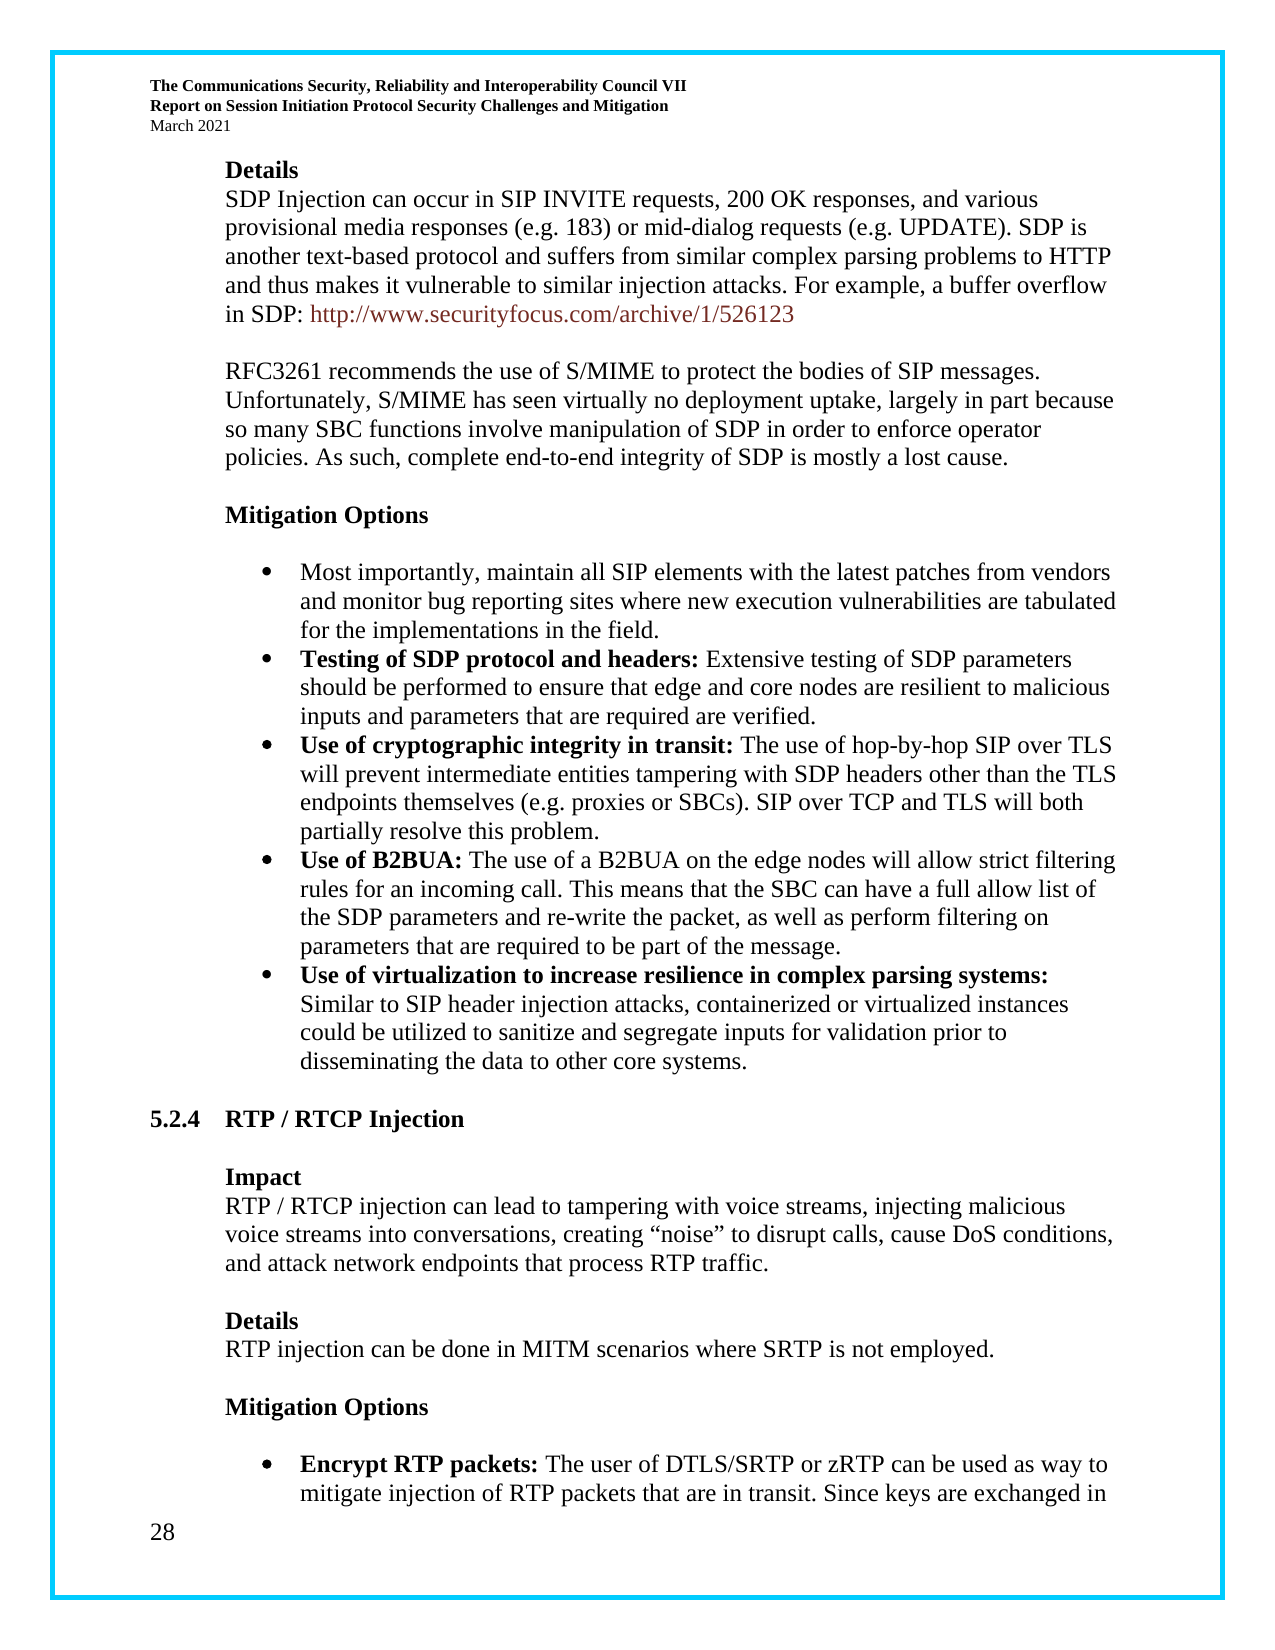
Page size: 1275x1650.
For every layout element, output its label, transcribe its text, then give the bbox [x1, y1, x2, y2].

list Testing of SDP protocol and headers: Extensive testing of SDP parameters should be performed to ensure that edge and core nodes are resilient to malicious inputs and parameters that are required are verified. [262, 644, 1121, 730]
list Use of virtualization to increase resilience in complex parsing systems: Similar to SIP header injection attacks, containerized or virtualized instances could be utilized to sanitize and segregate inputs for validation prior to disseminating the data to other core systems. [262, 960, 1121, 1075]
list RTP injection can be done in MITM scenarios where SRTP is not employed. [225, 1334, 1121, 1363]
list RTP / RTCP injection can lead to tampering with voice streams, injecting malicious voice streams into conversations, creating “noise” to disrupt calls, cause DoS conditions, and attack network endpoints that process RTP traffic. [225, 1191, 1121, 1277]
list Use of cryptographic integrity in transit: The use of hop-by-hop SIP over TLS will prevent intermediate entities tampering with SDP headers other than the TLS endpoints themselves (e.g. proxies or SBCs). SIP over TCP and TLS will both partially resolve this problem. [262, 730, 1121, 845]
subtitle RTP / RTCP Injection [150, 1104, 1121, 1133]
list Mitigation Options [225, 500, 1121, 529]
list Details [225, 155, 1121, 184]
list Most importantly, maintain all SIP elements with the latest patches from vendors and monitor bug reporting sites where new execution vulnerabilities are tabulated for the implementations in the field. [262, 557, 1121, 644]
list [262, 1449, 1121, 1507]
list SDP Injection can occur in SIP INVITE requests, 200 OK responses, and various provisional media responses (e.g. 183) or mid-dialog requests (e.g. UPDATE). SDP is another text-based protocol and suffers from similar complex parsing problems to HTTP and thus makes it vulnerable to similar injection attacks. For example, a buffer overflow in SDP: http://www.securityfocus.com/archive/1/526123 [225, 184, 1121, 327]
list RFC3261 recommends the use of S/MIME to protect the bodies of SIP messages. Unfortunately, S/MIME has seen virtually no deployment uptake, largely in part because so many SBC functions involve manipulation of SDP in order to enforce operator policies. As such, complete end-to-end integrity of SDP is mostly a lost cause. [225, 356, 1121, 471]
list Mitigation Options [225, 1392, 1121, 1421]
list Use of B2BUA: The use of a B2BUA on the edge nodes will allow strict filtering rules for an incoming call. This means that the SBC can have a full allow list of the SDP parameters and re-write the packet, as well as perform filtering on parameters that are required to be part of the message. [262, 845, 1121, 960]
list Impact [225, 1162, 1121, 1191]
list Details [225, 1306, 1121, 1334]
